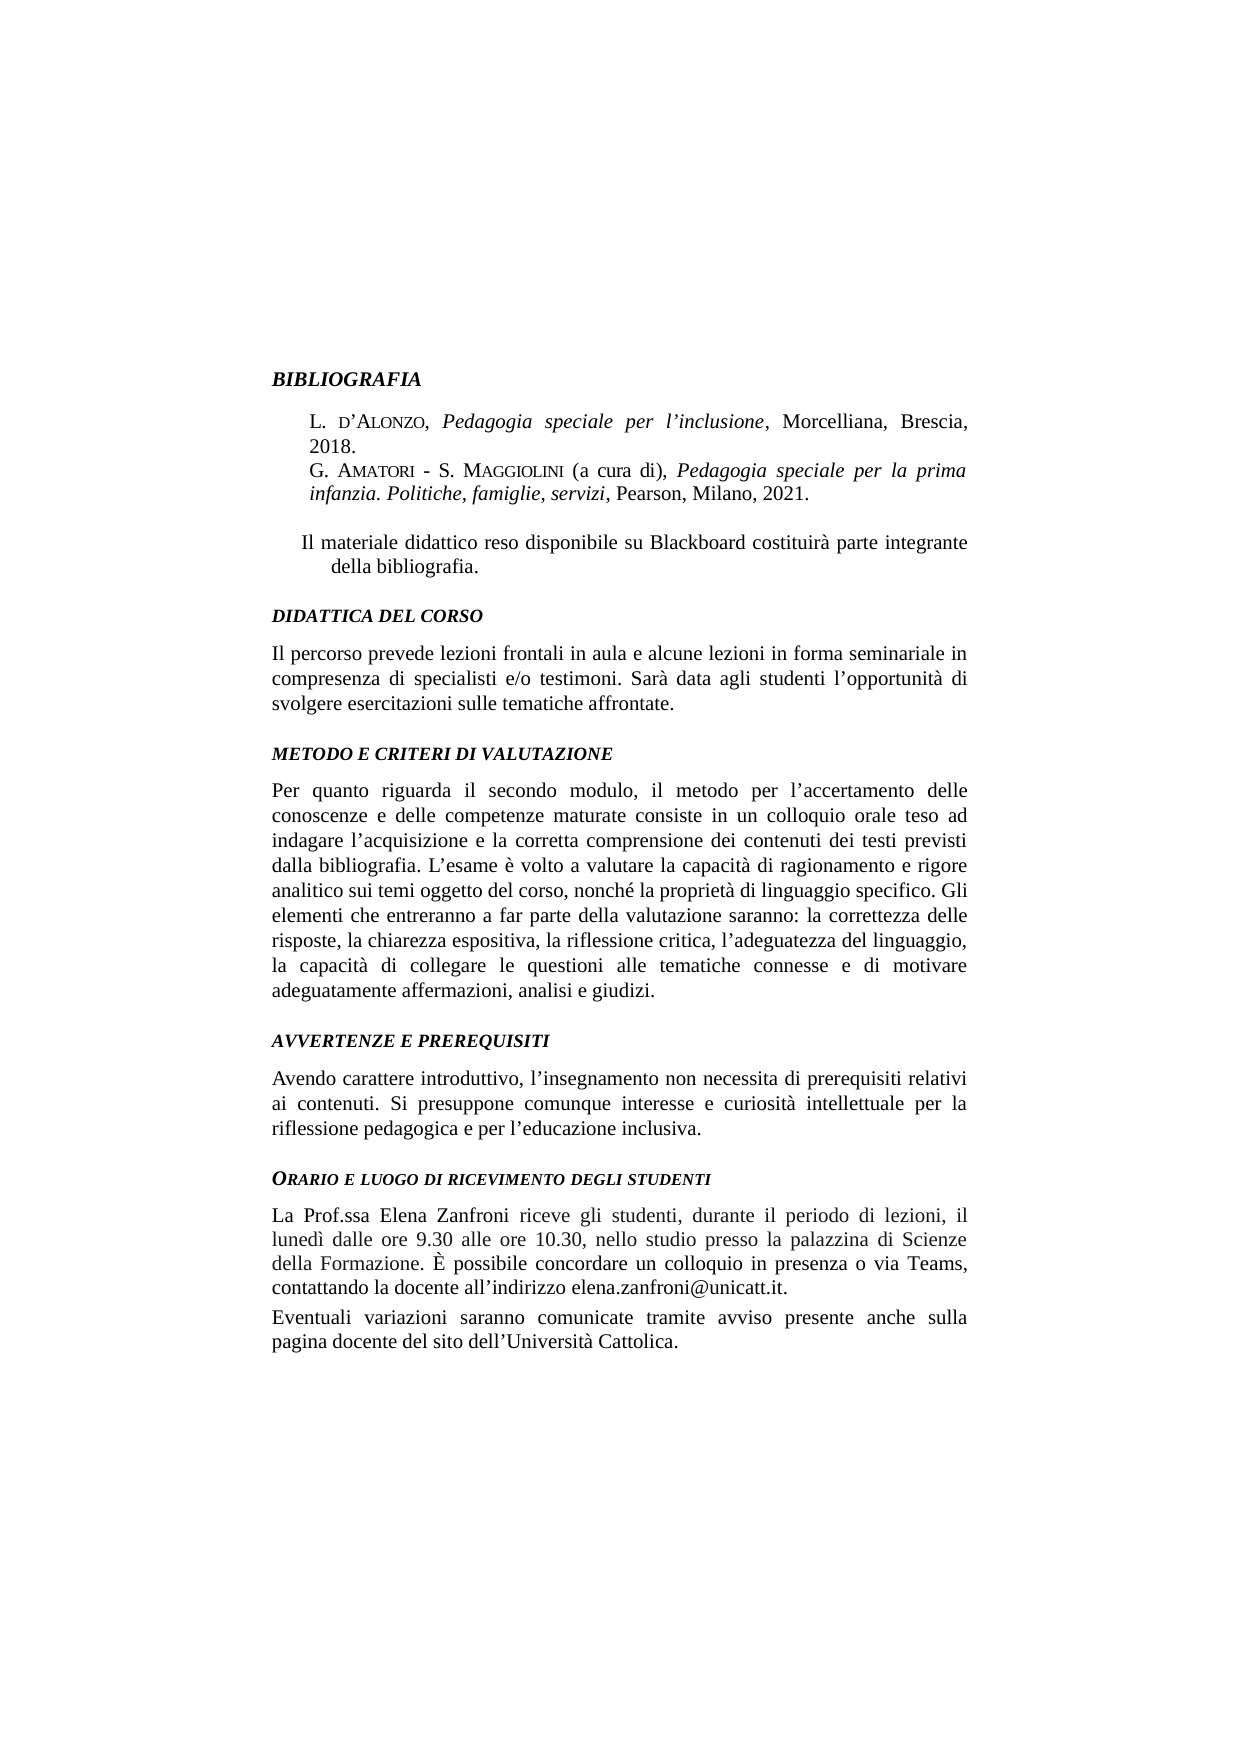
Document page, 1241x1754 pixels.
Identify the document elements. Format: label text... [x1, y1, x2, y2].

text Avendo carattere introduttivo, l’insegnamento non necessita di prerequisiti relativi ai contenuti. Si presuppone comunque interesse e curiosità intellettuale per la riflessione pedagogica e per l’educazione inclusiva. [272, 1065, 968, 1140]
text AVVERTENZE E PREREQUISITI [272, 1028, 968, 1053]
text Orario e luogo di ricevimento degli studenti [272, 1165, 968, 1190]
text Il percorso prevede lezioni frontali in aula e alcune lezioni in forma seminariale in compresenza di specialisti e/o testimoni. Sarà data agli studenti l’opportunità di svolgere esercitazioni sulle tematiche affrontate. [272, 640, 968, 715]
text Per quanto riguarda il secondo modulo, il metodo per l’accertamento delle conoscenze e delle competenze maturate consiste in un colloquio orale teso ad indagare l’acquisizione e la corretta comprensione dei contenuti dei testi previsti dalla bibliografia. L’esame è volto a valutare la capacità di ragionamento e rigore analitico sui temi oggetto del corso, nonché la proprietà di linguaggio specifico. Gli elementi che entreranno a far parte della valutazione saranno: la correttezza delle risposte, la chiarezza espositiva, la riflessione critica, l’adeguatezza del linguaggio, la capacità di collegare le questioni alle tematiche connesse e di motivare adeguatamente affermazioni, analisi e giudizi. [272, 778, 968, 1003]
text BIBLIOGRAFIA [272, 366, 968, 391]
list G. Amatori - S. Maggiolini (a cura di), Pedagogia speciale per la prima infanzia. Politiche, famiglie, servizi, Pearson, Milano, 2021. [309, 459, 968, 505]
text Eventuali variazioni saranno comunicate tramite avviso presente anche sulla pagina docente del sito dell’Università Cattolica. [272, 1305, 968, 1353]
text DIDATTICA DEL CORSO [272, 603, 968, 628]
text L. d’Alonzo, Pedagogia speciale per l’inclusione, Morcelliana, Brescia, 2018. [309, 409, 968, 459]
text La Prof.ssa Elena Zanfroni riceve gli studenti, durante il periodo di lezioni, il lunedì dalle ore 9.30 alle ore 10.30, nello studio presso la palazzina di Scienze della Formazione. È possibile concordare un colloquio in presenza o via Teams, contattando la docente all’indirizzo elena.zanfroni@unicatt.it. [272, 1203, 968, 1299]
text Il materiale didattico reso disponibile su Blackboard costituirà parte integrante della bibliografia. [301, 530, 968, 578]
text METODO E CRITERI DI VALUTAZIONE [272, 740, 968, 765]
